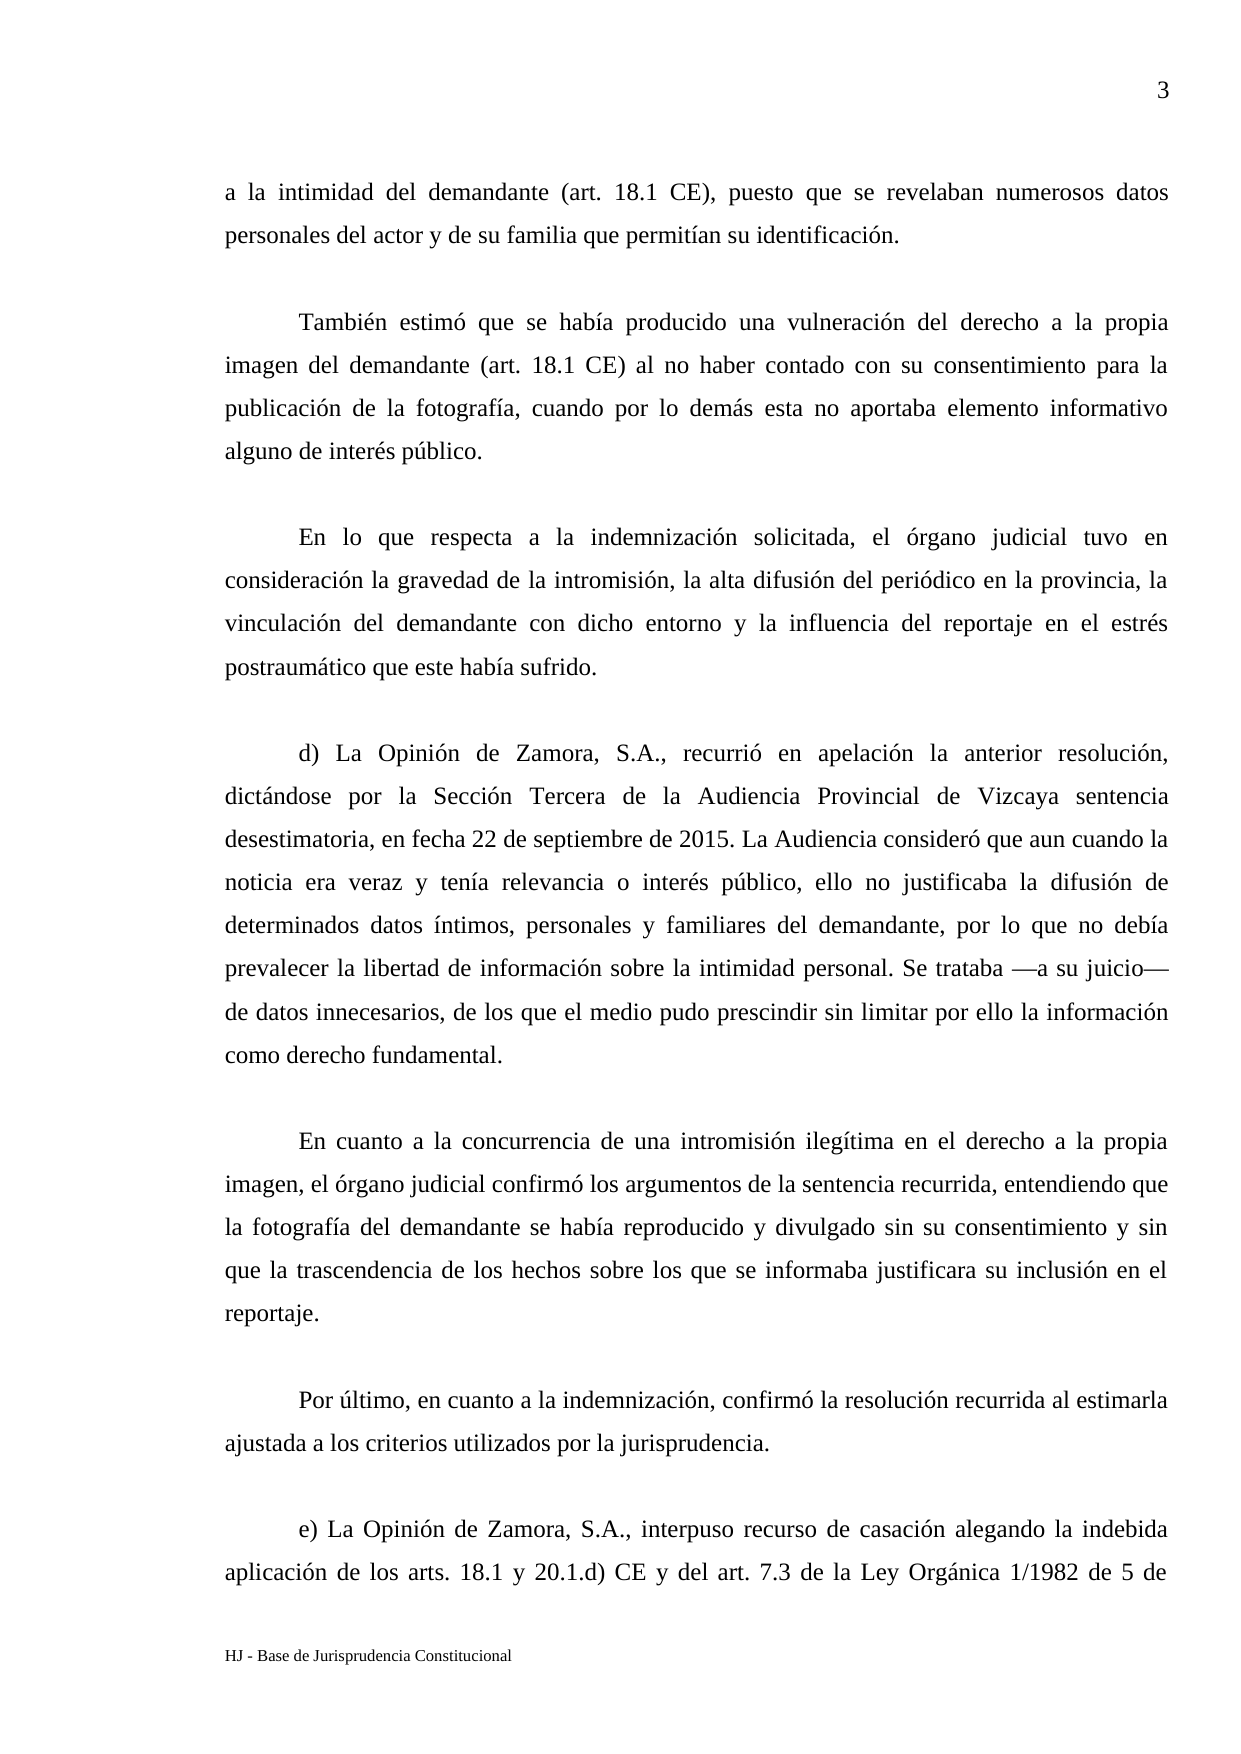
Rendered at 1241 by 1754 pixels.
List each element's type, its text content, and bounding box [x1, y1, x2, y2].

text En cuanto a la concurrencia de una intromisión ilegítima en el derecho a la propia imagen, el órgano judicial confirmó los argumentos de la sentencia recurrida, entendiendo que la fotografía del demandante se había reproducido y divulgado sin su consentimiento y sin que la trascendencia de los hechos sobre los que se informaba justificara su inclusión en el reportaje. [224, 1126, 1169, 1327]
text Por último, en cuanto a la indemnización, confirmó la resolución recurrida al estimarla ajustada a los criterios utilizados por la jurisprudencia. [224, 1385, 1169, 1457]
text d) La Opinión de Zamora, S.A., recurrió en apelación la anterior resolución, dictándose por la Sección Tercera de la Audiencia Provincial de Vizcaya sentencia desestimatoria, en fecha 22 de septiembre de 2015. La Audiencia consideró que aun cuando la noticia era veraz y tenía relevancia o interés público, ello no justificaba la difusión de determinados datos íntimos, personales y familiares del demandante, por lo que no debía prevalecer la libertad de información sobre la intimidad personal. Se trataba —a su juicio— de datos innecesarios, de los que el medio pudo prescindir sin limitar por ello la información como derecho fundamental. [224, 738, 1169, 1068]
text En lo que respecta a la indemnización solicitada, el órgano judicial tuvo en consideración la gravedad de la intromisión, la alta difusión del periódico en la provincia, la vinculación del demandante con dicho entorno y la influencia del reportaje en el estrés postraumático que este había sufrido. [224, 522, 1169, 680]
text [224, 1514, 1169, 1586]
text También estimó que se había producido una vulneración del derecho a la propia imagen del demandante (art. 18.1 CE) al no haber contado con su consentimiento para la publicación de la fotografía, cuando por lo demás esta no aportaba elemento informativo alguno de interés público. [224, 307, 1169, 465]
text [224, 177, 1169, 249]
